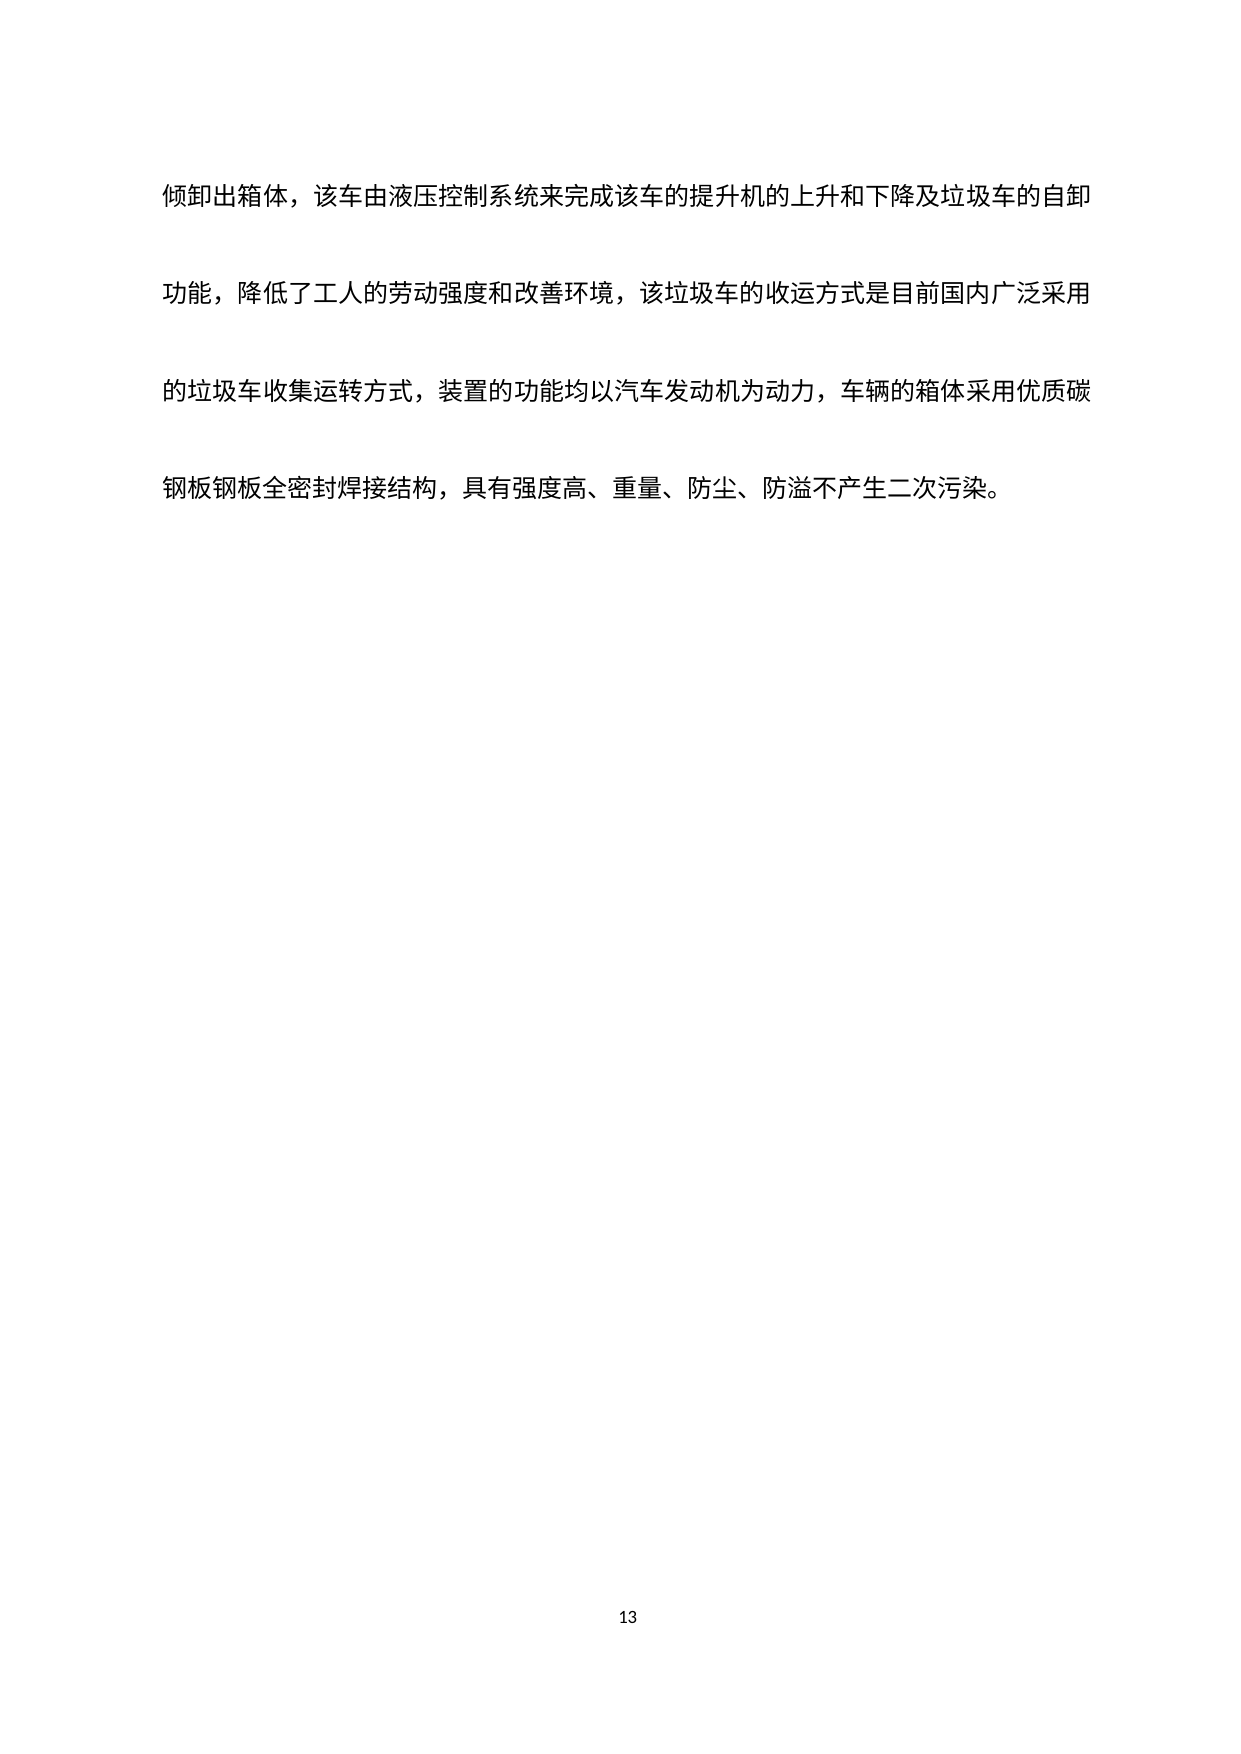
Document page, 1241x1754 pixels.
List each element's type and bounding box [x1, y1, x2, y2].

text [162, 162, 1093, 519]
